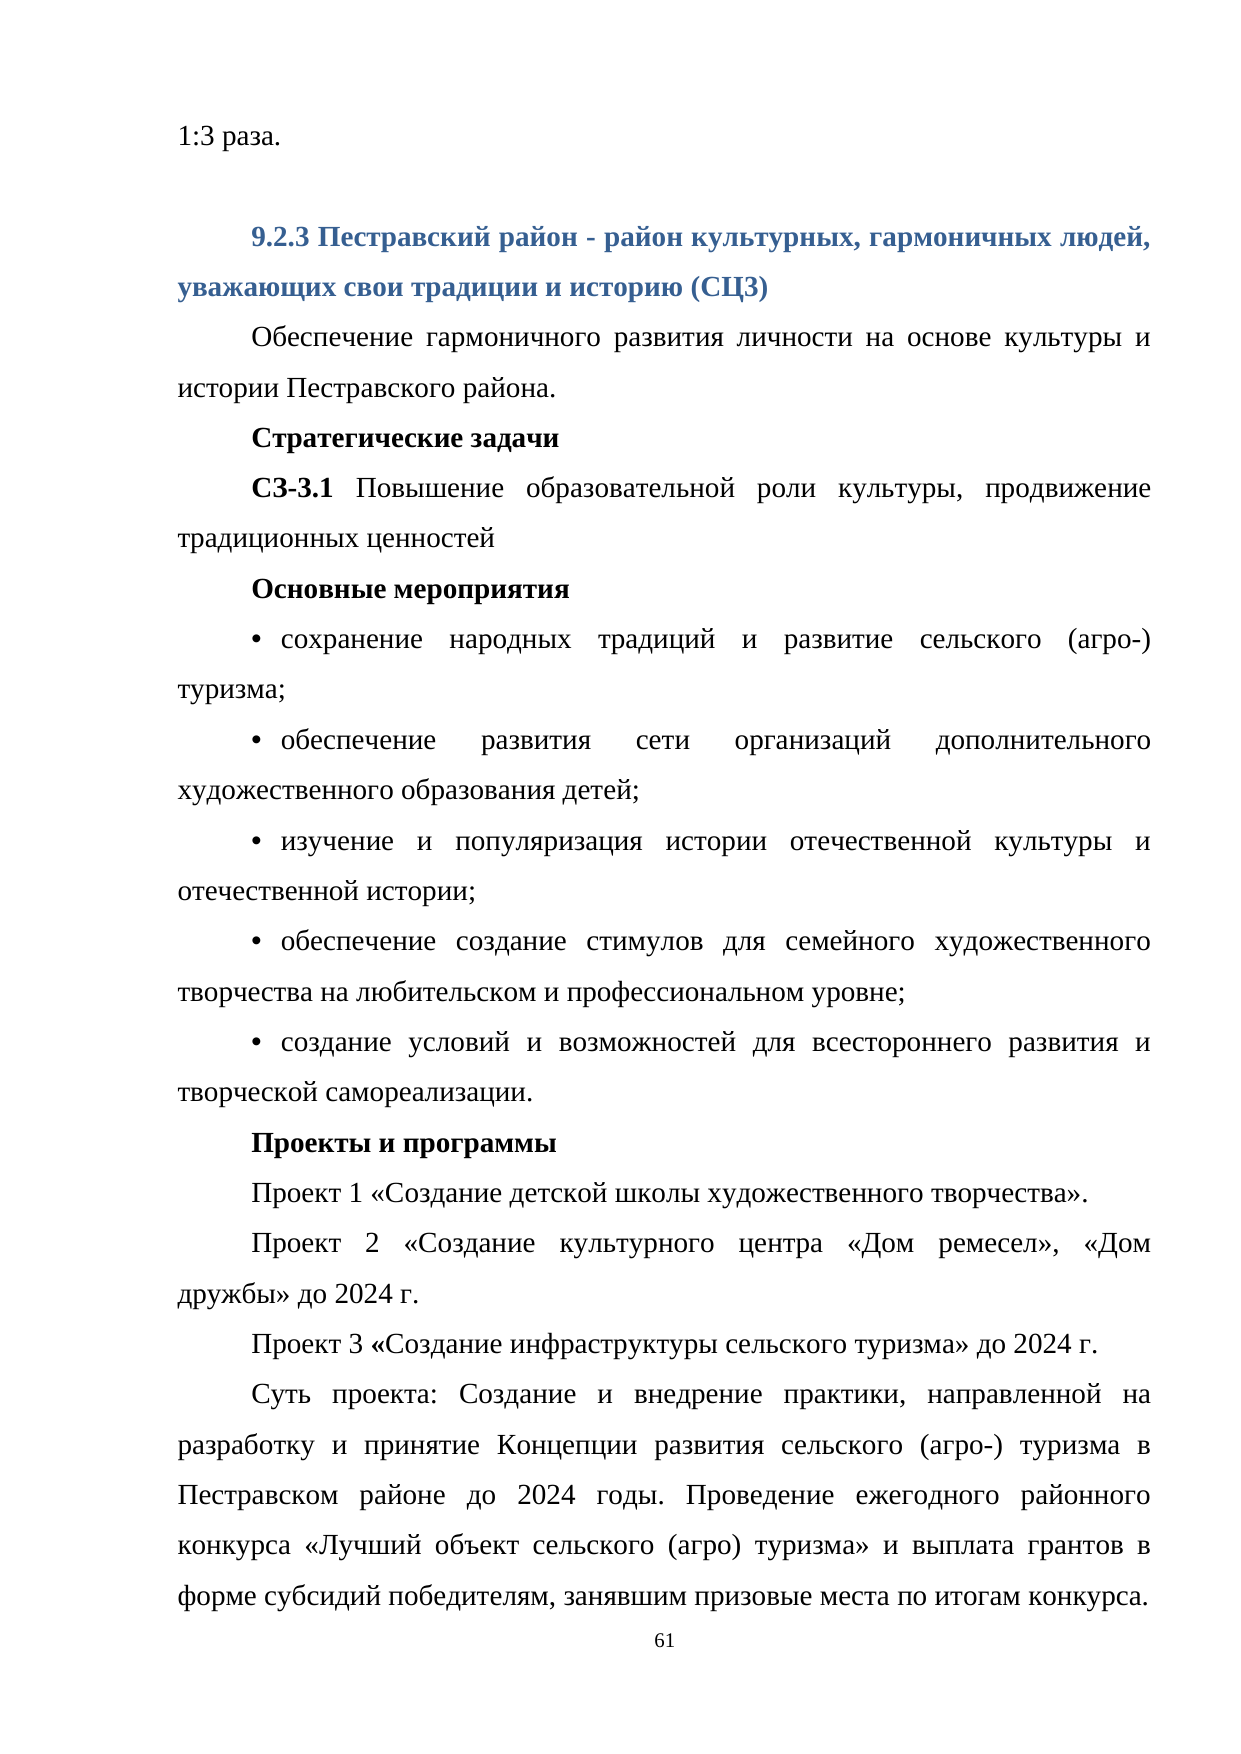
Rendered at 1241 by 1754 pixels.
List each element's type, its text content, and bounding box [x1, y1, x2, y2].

list сохранение народных традиций и развитие сельского (агро-) туризма; [177, 621, 1152, 705]
text СЗ-3.1 Повышение образовательной роли культуры, продвижение традиционных ценностей [177, 470, 1152, 554]
text Основные мероприятия [177, 571, 1152, 604]
list изучение и популяризация истории отечественной культуры и отечественной истории; [177, 823, 1152, 907]
text 9.2.3 Пестравский район - район культурных, гармоничных людей, уважающих свои традиции и историю (СЦ3) [177, 219, 1152, 303]
text Проект 3 «Создание инфраструктуры сельского туризма» до 2024 г. [177, 1326, 1152, 1360]
list создание условий и возможностей для всестороннего развития и творческой самореализации. [177, 1024, 1152, 1108]
list обеспечение создание стимулов для семейного художественного творчества на любительском и профессиональном уровне; [177, 923, 1152, 1007]
text Проекты и программы [177, 1125, 1152, 1158]
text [177, 118, 1152, 152]
text Стратегические задачи [177, 420, 1152, 453]
text Суть проекта: Создание и внедрение практики, направленной на разработку и принятие Концепции развития сельского (агро-) туризма в Пестравском районе до 2024 годы. Проведение ежегодного районного конкурса «Лучший объект сельского (агро) туризма» и выплата грантов в форме субсидий победителям, занявшим призовые места по итогам конкурса. [177, 1376, 1152, 1611]
text Обеспечение гармоничного развития личности на основе культуры и истории Пестравского района. [177, 319, 1152, 403]
text Проект 1 «Создание детской школы художественного творчества». [177, 1175, 1152, 1209]
text Проект 2 «Создание культурного центра «Дом ремесел», «Дом дружбы» до 2024 г. [177, 1226, 1152, 1309]
list обеспечение развития сети организаций дополнительного художественного образования детей; [177, 722, 1152, 806]
